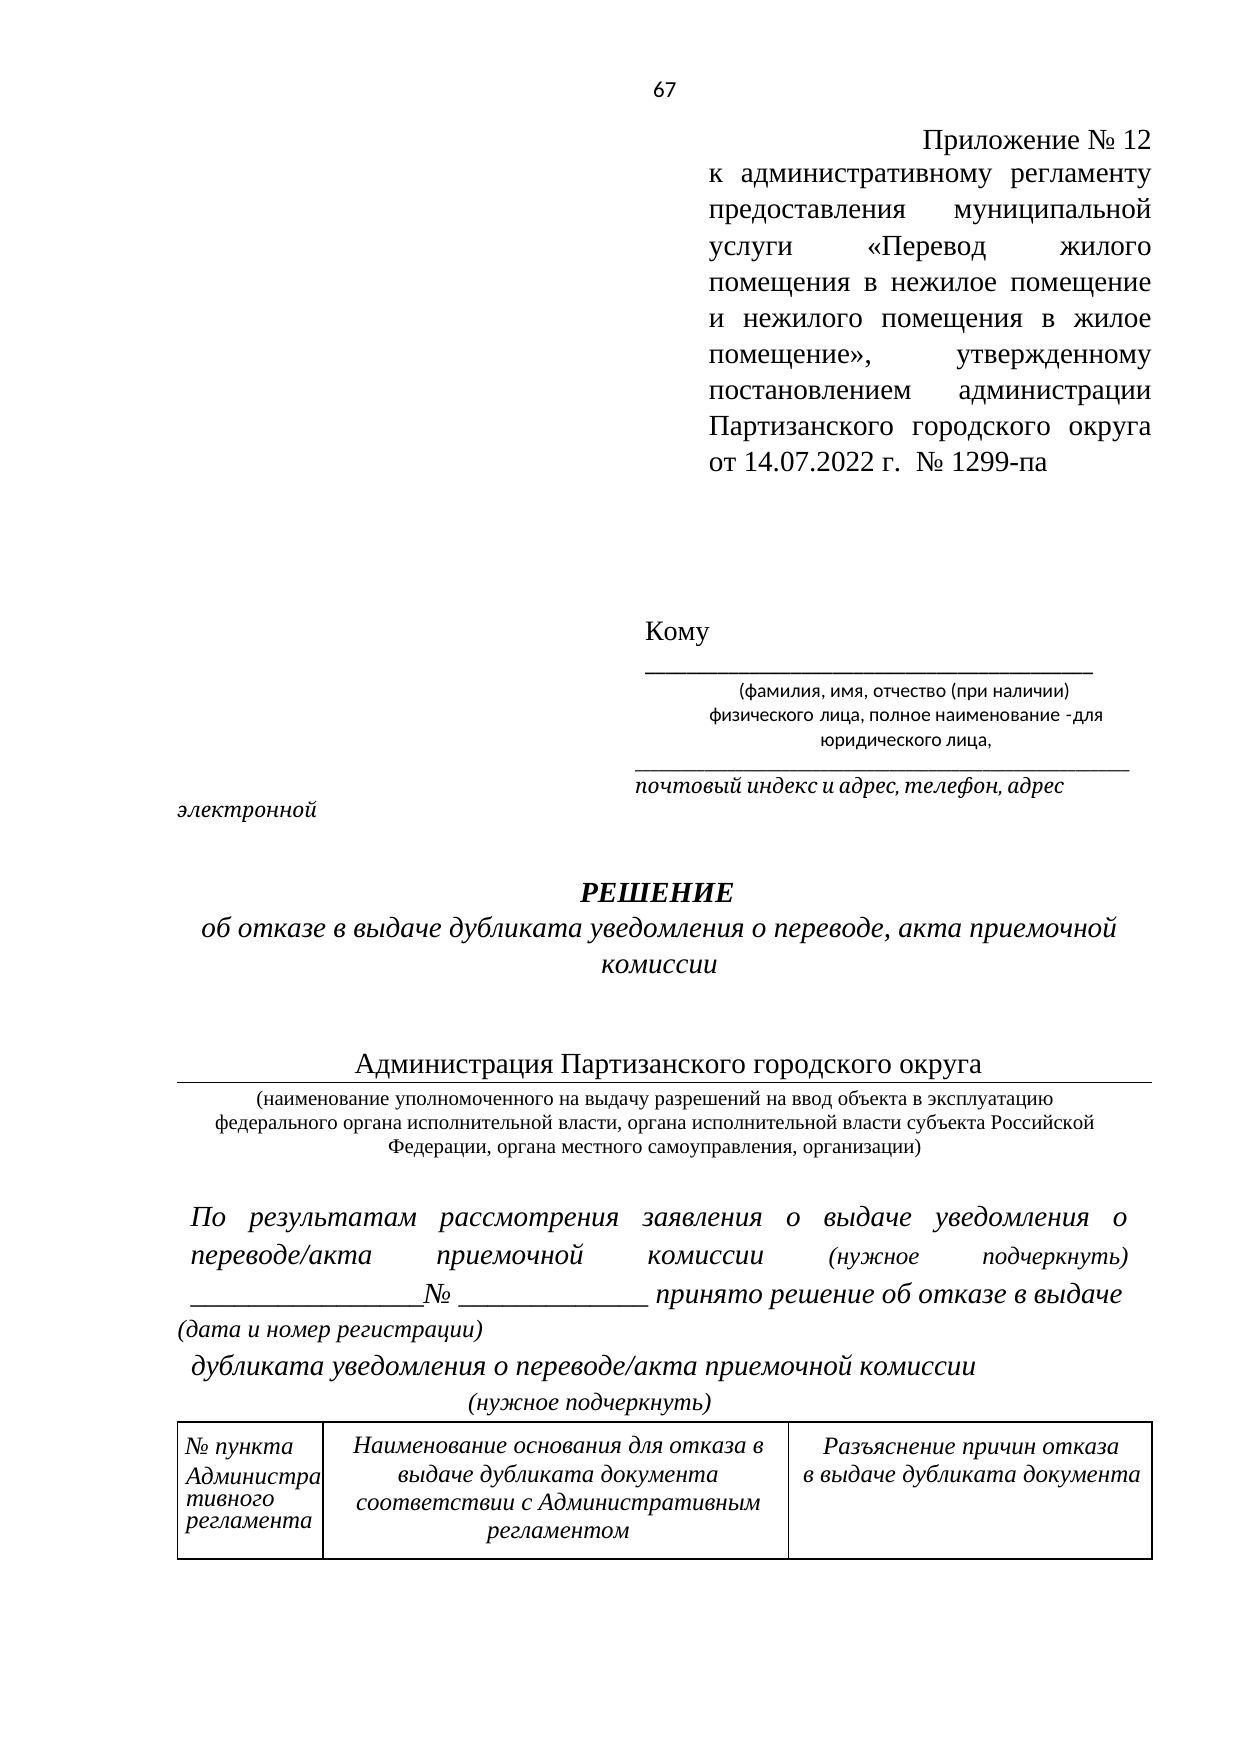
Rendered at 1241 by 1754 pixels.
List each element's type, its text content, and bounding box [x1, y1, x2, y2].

text к административному регламенту предоставления муниципальной услуги «Перевод жилого помещения в нежилое помещение и нежилого помещения в жилое помещение», утвержденному постановлением администрации Партизанского городского округа от 14.07.2022 г. № 1299-па [709, 155, 1152, 478]
text По результатам рассмотрения заявления о выдаче уведомления о переводе/акта приемочной комиссии (нужное подчеркнуть) ________________№ _____________ принято решение об отказе в выдаче [190, 1199, 1128, 1309]
text дубликата уведомления о переводе/акта приемочной комиссии [191, 1348, 1152, 1382]
text (фамилия, имя, отчество (при наличии) физического лица, полное наименование -для юридического лица, [703, 678, 1105, 751]
text об отказе в выдаче дубликата уведомления о переводе, акта приемочной комиссии [196, 910, 1122, 979]
text (дата и номер регистрации) [177, 1314, 1152, 1343]
text почтовый индекс и адрес, телефон, адрес электронной [177, 775, 1152, 823]
table_header Разъяснение причин отказа в выдаче дубликата документа [789, 1423, 1151, 1558]
text Кому ___________________________________________ [645, 614, 1152, 678]
table_header № пункта Административного регламента [178, 1423, 322, 1558]
text (нужное подчеркнуть) [191, 1387, 1152, 1416]
table_header Наименование основания для отказа в выдаче дубликата документа соответствии с Административным регламентом [324, 1423, 788, 1558]
text (наименование уполномоченного на выдачу разрешений на ввод объекта в эксплуатацию федерального органа исполнительной власти, органа исполнительной власти субъекта Российской Федерации, органа местного самоуправления, организации) [193, 1086, 1116, 1158]
text ________________________________________________________________ [635, 751, 1152, 775]
subtitle РЕШЕНИЕ [278, 876, 1036, 909]
text Приложение № 12 [177, 122, 1152, 155]
text Администрация Партизанского городского округа [177, 1047, 1152, 1082]
